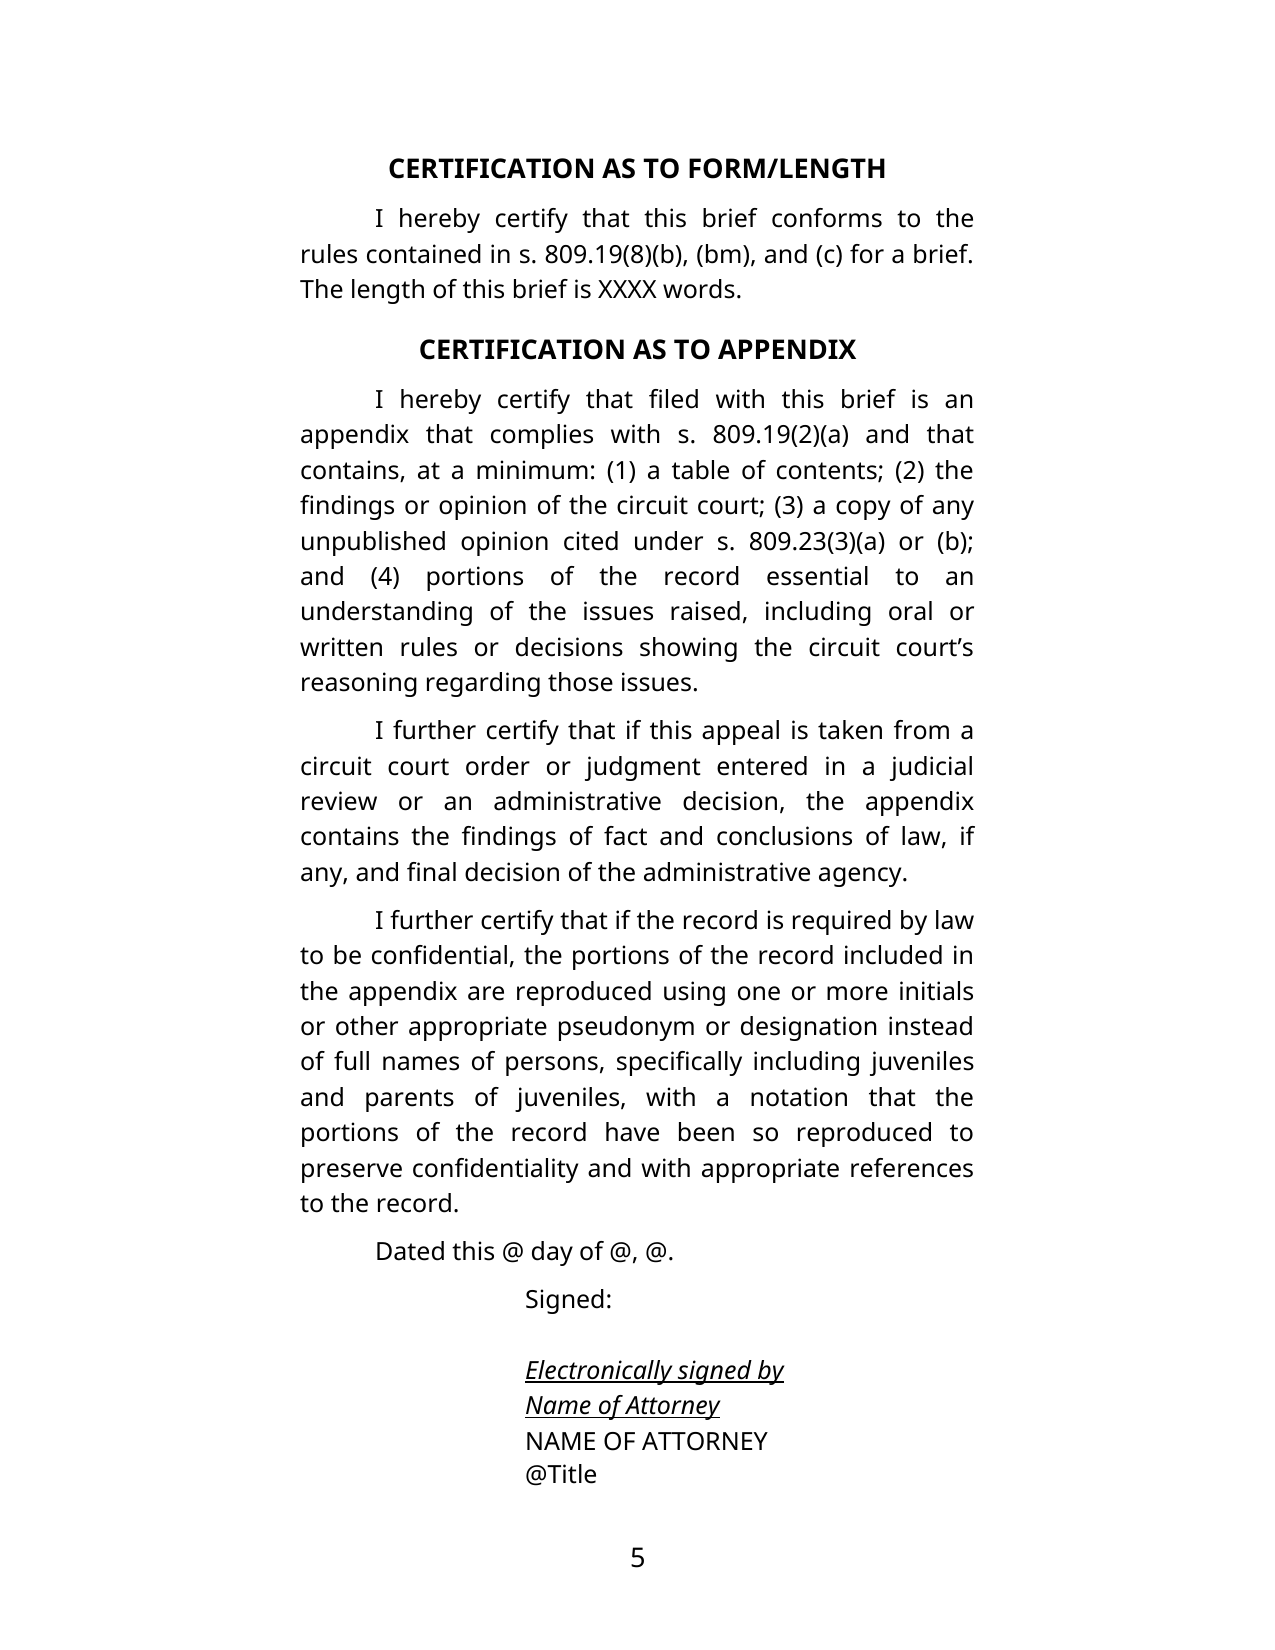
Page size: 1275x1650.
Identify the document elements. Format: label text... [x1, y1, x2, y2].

text I hereby certify that filed with this brief is an appendix that complies with s. 809.19(2)(a) and that contains, at a minimum: (1) a table of contents; (2) the findings or opinion of the circuit court; (3) a copy of any unpublished opinion cited under s. 809.23(3)(a) or (b); and (4) portions of the record essential to an understanding of the issues raised, including oral or written rules or decisions showing the circuit court’s reasoning regarding those issues. [300, 380, 975, 699]
text Certification as to Appendix [300, 331, 975, 367]
text I further certify that if this appeal is taken from a circuit court order or judgment entered in a judicial review or an administrative decision, the appendix contains the findings of fact and conclusions of law, if any, and final decision of the administrative agency. [300, 711, 975, 888]
text NAME OF ATTORNEY [525, 1422, 975, 1457]
text Dated this @ day of @, @. [300, 1232, 975, 1267]
text Electronically signed by Name of Attorney [525, 1351, 975, 1422]
text Signed: [525, 1280, 975, 1315]
text I further certify that if the record is required by law to be confidential, the portions of the record included in the appendix are reproduced using one or more initials or other appropriate pseudonym or designation instead of full names of persons, specifically including juveniles and parents of juveniles, with a notation that the portions of the record have been so reproduced to preserve confidentiality and with appropriate references to the record. [300, 901, 975, 1219]
text I hereby certify that this brief conforms to the rules contained in s. 809.19(8)(b), (bm), and (c) for a brief. The length of this brief is XXXX words. [300, 199, 975, 306]
text Certification as to Form/Length [300, 150, 975, 187]
text @Title [525, 1457, 975, 1491]
